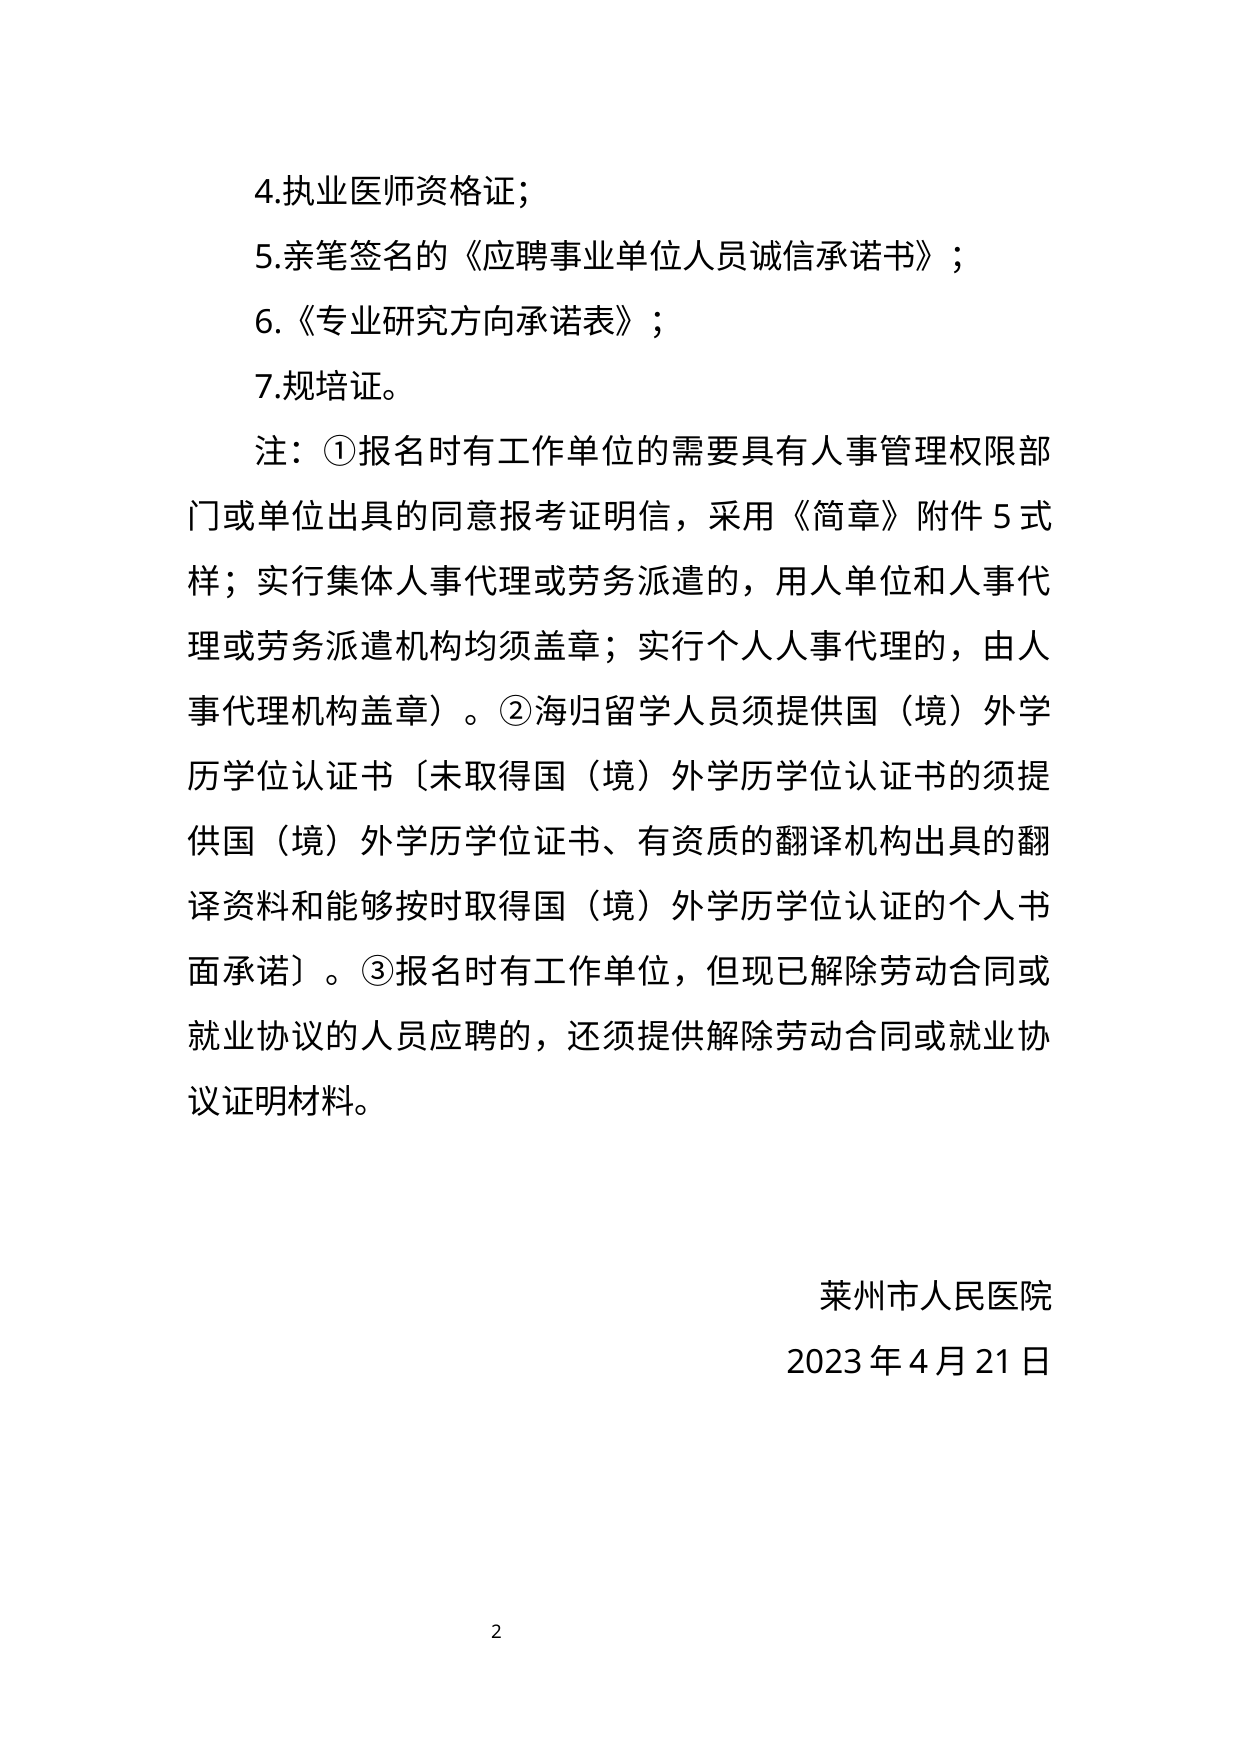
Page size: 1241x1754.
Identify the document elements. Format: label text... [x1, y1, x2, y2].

text 莱州市人民医院 [187, 1261, 1053, 1326]
text 6.《专业研究方向承诺表》； [187, 286, 1053, 351]
text 4.执业医师资格证； [187, 156, 1053, 221]
text 7.规培证。 [187, 351, 1053, 416]
text 5.亲笔签名的《应聘事业单位人员诚信承诺书》； [187, 221, 1053, 286]
text 注：①报名时有工作单位的需要具有人事管理权限部门或单位出具的同意报考证明信，采用《简章》附件5式样；实行集体人事代理或劳务派遣的，用人单位和人事代理或劳务派遣机构均须盖章；实行个人人事代理的，由人事代理机构盖章）。②海归留学人员须提供国（境）外学历学位认证书〔未取得国（境）外学历学位认证书的须提供国（境）外学历学位证书、有资质的翻译机构出具的翻译资料和能够按时取得国（境）外学历学位认证的个人书面承诺〕。③报名时有工作单位，但现已解除劳动合同或就业协议的人员应聘的，还须提供解除劳动合同或就业协议证明材料。 [187, 416, 1053, 1131]
text 2023年4月21日 [187, 1326, 1053, 1391]
